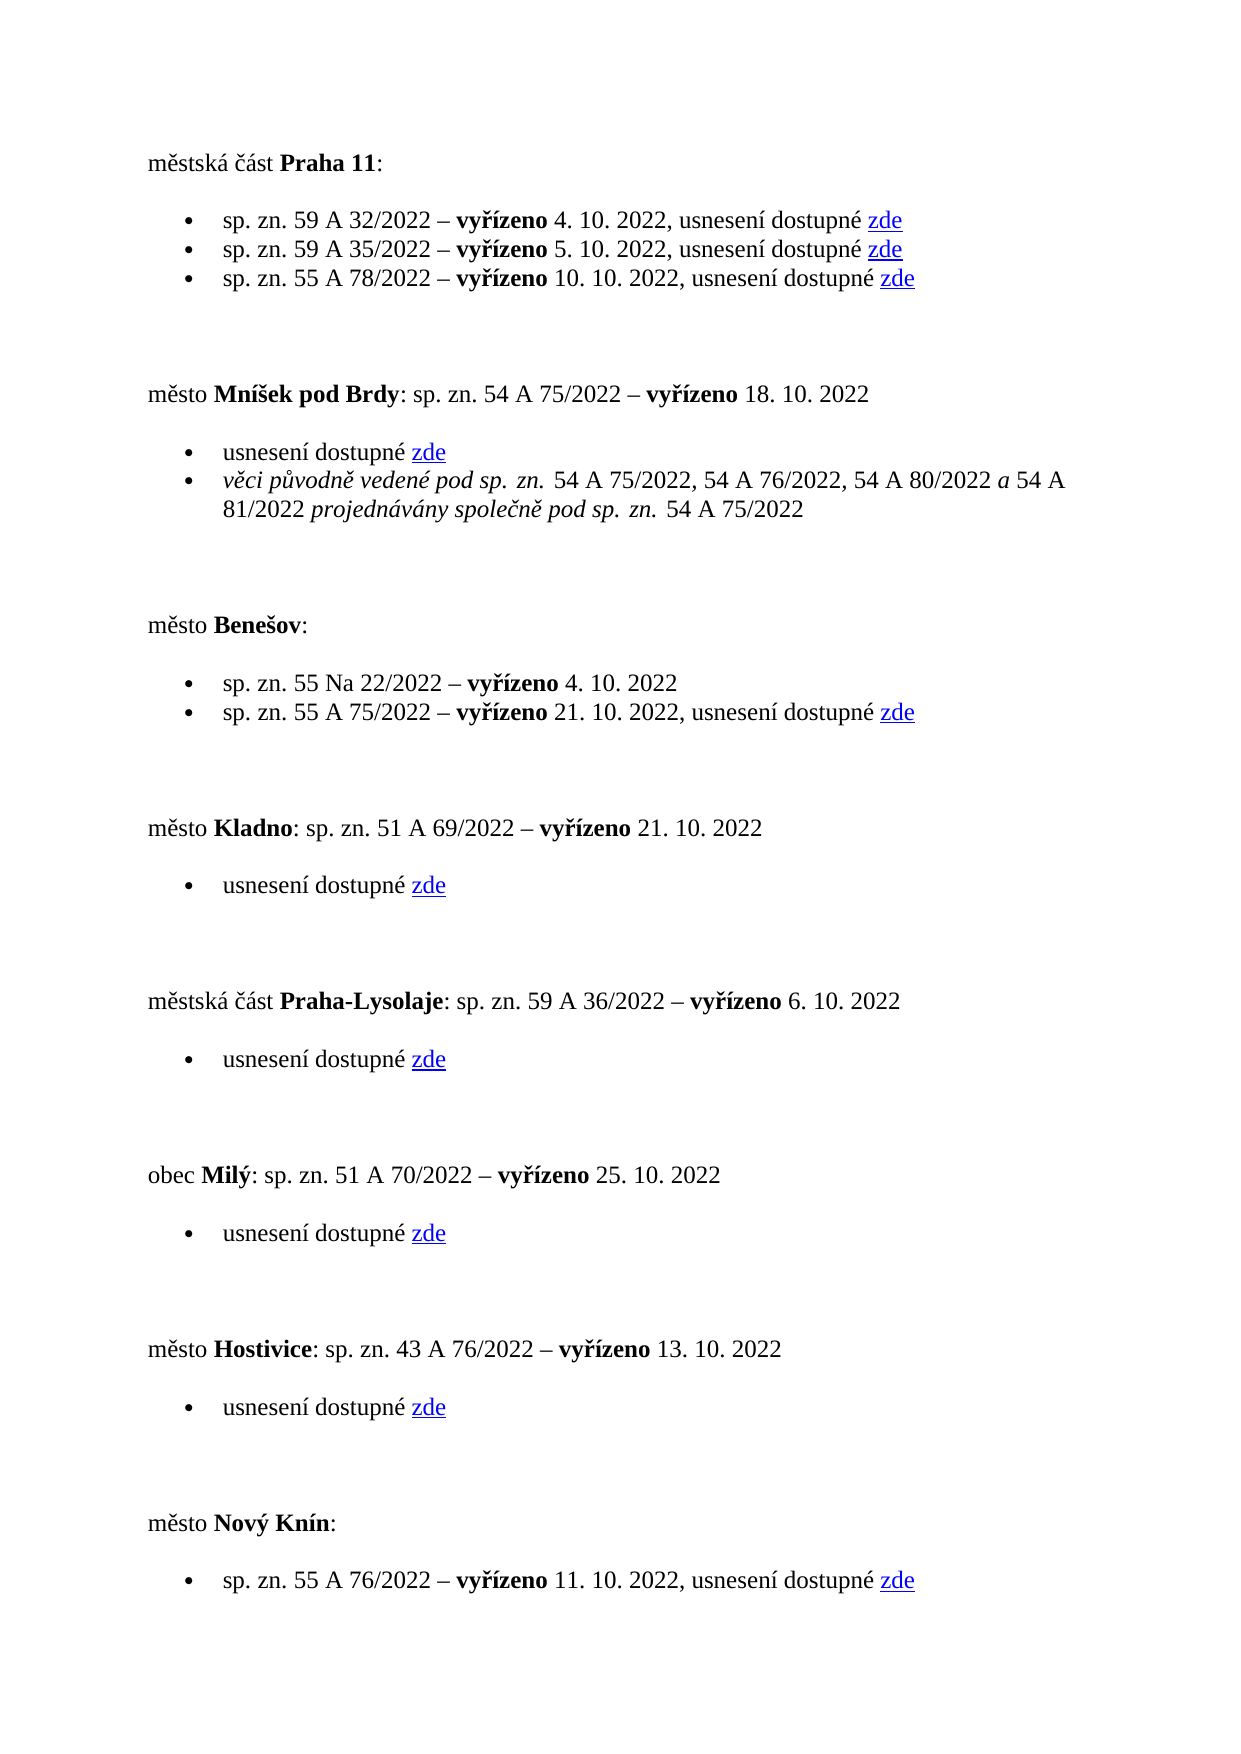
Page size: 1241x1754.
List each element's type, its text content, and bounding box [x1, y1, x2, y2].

list usnesení dostupné zde [185, 871, 1093, 899]
list sp. zn. 55 A 75/2022 – vyřízeno 21. 10. 2022, usnesení dostupné zde [185, 697, 1093, 726]
list sp. zn. 55 A 76/2022 – vyřízeno 11. 10. 2022, usnesení dostupné zde [185, 1566, 1093, 1594]
text město Mníšek pod Brdy: sp. zn. 54 A 75/2022 – vyřízeno 18. 10. 2022 [148, 379, 1093, 408]
text město Nový Knín: [148, 1508, 1093, 1536]
list sp. zn. 59 A 32/2022 – vyřízeno 4. 10. 2022, usnesení dostupné zde [185, 206, 1093, 234]
list usnesení dostupné zde [185, 437, 1093, 466]
list usnesení dostupné zde [185, 1392, 1093, 1421]
list sp. zn. 59 A 35/2022 – vyřízeno 5. 10. 2022, usnesení dostupné zde [185, 234, 1093, 263]
text město Kladno: sp. zn. 51 A 69/2022 – vyřízeno 21. 10. 2022 [148, 813, 1093, 841]
text město Hostivice: sp. zn. 43 A 76/2022 – vyřízeno 13. 10. 2022 [148, 1334, 1093, 1363]
text městská část Praha-Lysolaje: sp. zn. 59 A 36/2022 – vyřízeno 6. 10. 2022 [148, 986, 1093, 1015]
list sp. zn. 55 Na 22/2022 – vyřízeno 4. 10. 2022 [185, 668, 1093, 697]
list usnesení dostupné zde [185, 1218, 1093, 1247]
text město Benešov: [148, 610, 1093, 639]
text obec Milý: sp. zn. 51 A 70/2022 – vyřízeno 25. 10. 2022 [148, 1160, 1093, 1189]
list věci původně vedené pod sp. zn. 54 A 75/2022, 54 A 76/2022, 54 A 80/2022 a 54 A 81/2022 projednávány společně pod sp. zn. 54 A 75/2022 [185, 466, 1093, 523]
text městská část Praha 11: [148, 148, 1093, 176]
list sp. zn. 55 A 78/2022 – vyřízeno 10. 10. 2022, usnesení dostupné zde [185, 263, 1093, 292]
list usnesení dostupné zde [185, 1044, 1093, 1073]
